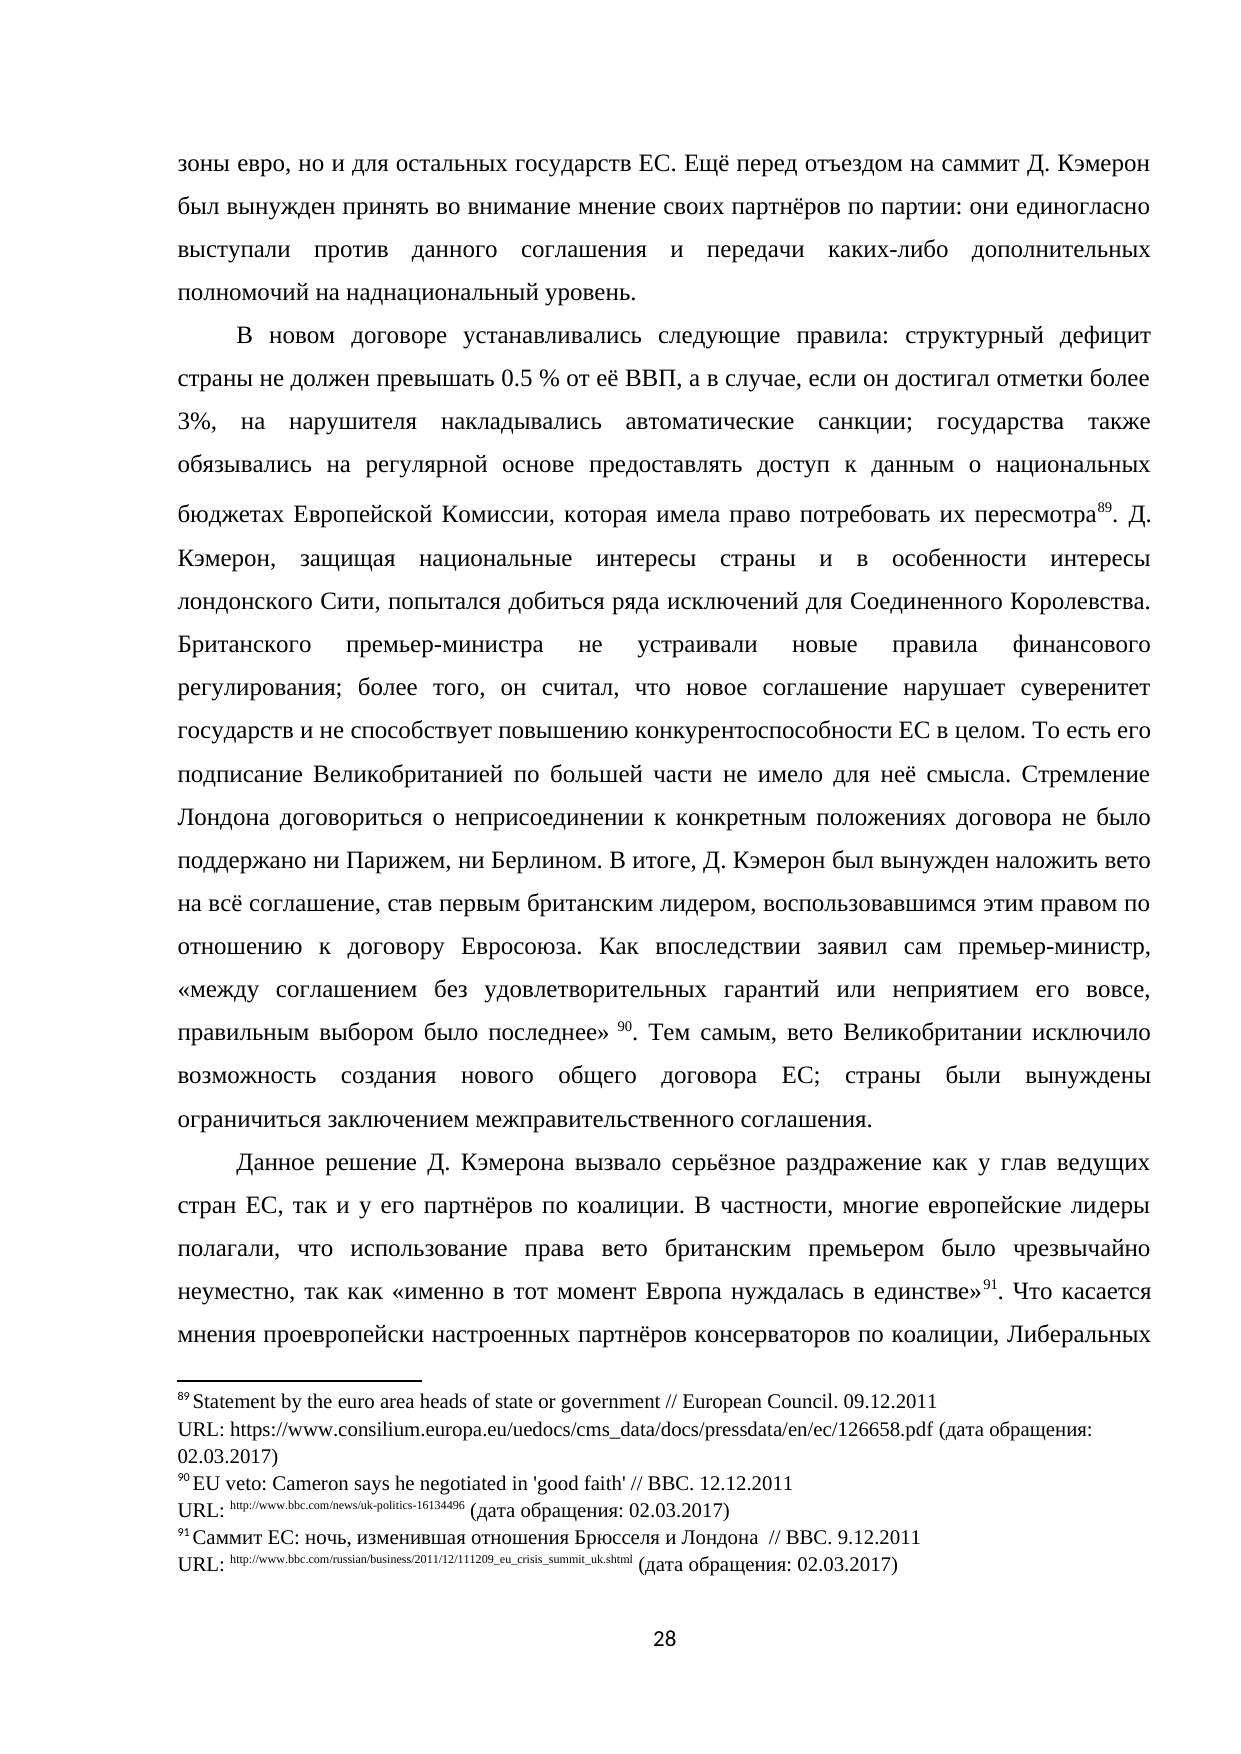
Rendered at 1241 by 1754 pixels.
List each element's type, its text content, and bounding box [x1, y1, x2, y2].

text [177, 148, 1152, 306]
text В новом договоре устанавливались следующие правила: структурный дефицит страны не должен превышать 0.5 % от её ВВП, а в случае, если он достигал отметки более 3%, на нарушителя накладывались автоматические санкции; государства также обязывались на регулярной основе предоставлять доступ к данным о национальных бюджетах Европейской Комиссии, которая имела право потребовать их пересмотра. Д. Кэмерон, защищая национальные интересы страны и в особенности интересы лондонского Сити, попытался добиться ряда исключений для Соединенного Королевства. Британского премьер-министра не устраивали новые правила финансового регулирования; более того, он считал, что новое соглашение нарушает суверенитет государств и не способствует повышению конкурентоспособности ЕС в целом. То есть его подписание Великобританией по большей части не имело для неё смысла. Стремление Лондона договориться о неприсоединении к конкретным положениях договора не было поддержано ни Парижем, ни Берлином. В итоге, Д. Кэмерон был вынужден наложить вето на всё соглашение, став первым британским лидером, воспользовавшимся этим правом по отношению к договору Евросоюза. Как впоследствии заявил сам премьер-министр, «между соглашением без удовлетворительных гарантий или неприятием его вовсе, правильным выбором было последнее» . Тем самым, вето Великобритании исключило возможность создания нового общего договора ЕС; страны были вынуждены ограничиться заключением межправительственного соглашения. [177, 320, 1152, 1132]
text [177, 1147, 1152, 1348]
